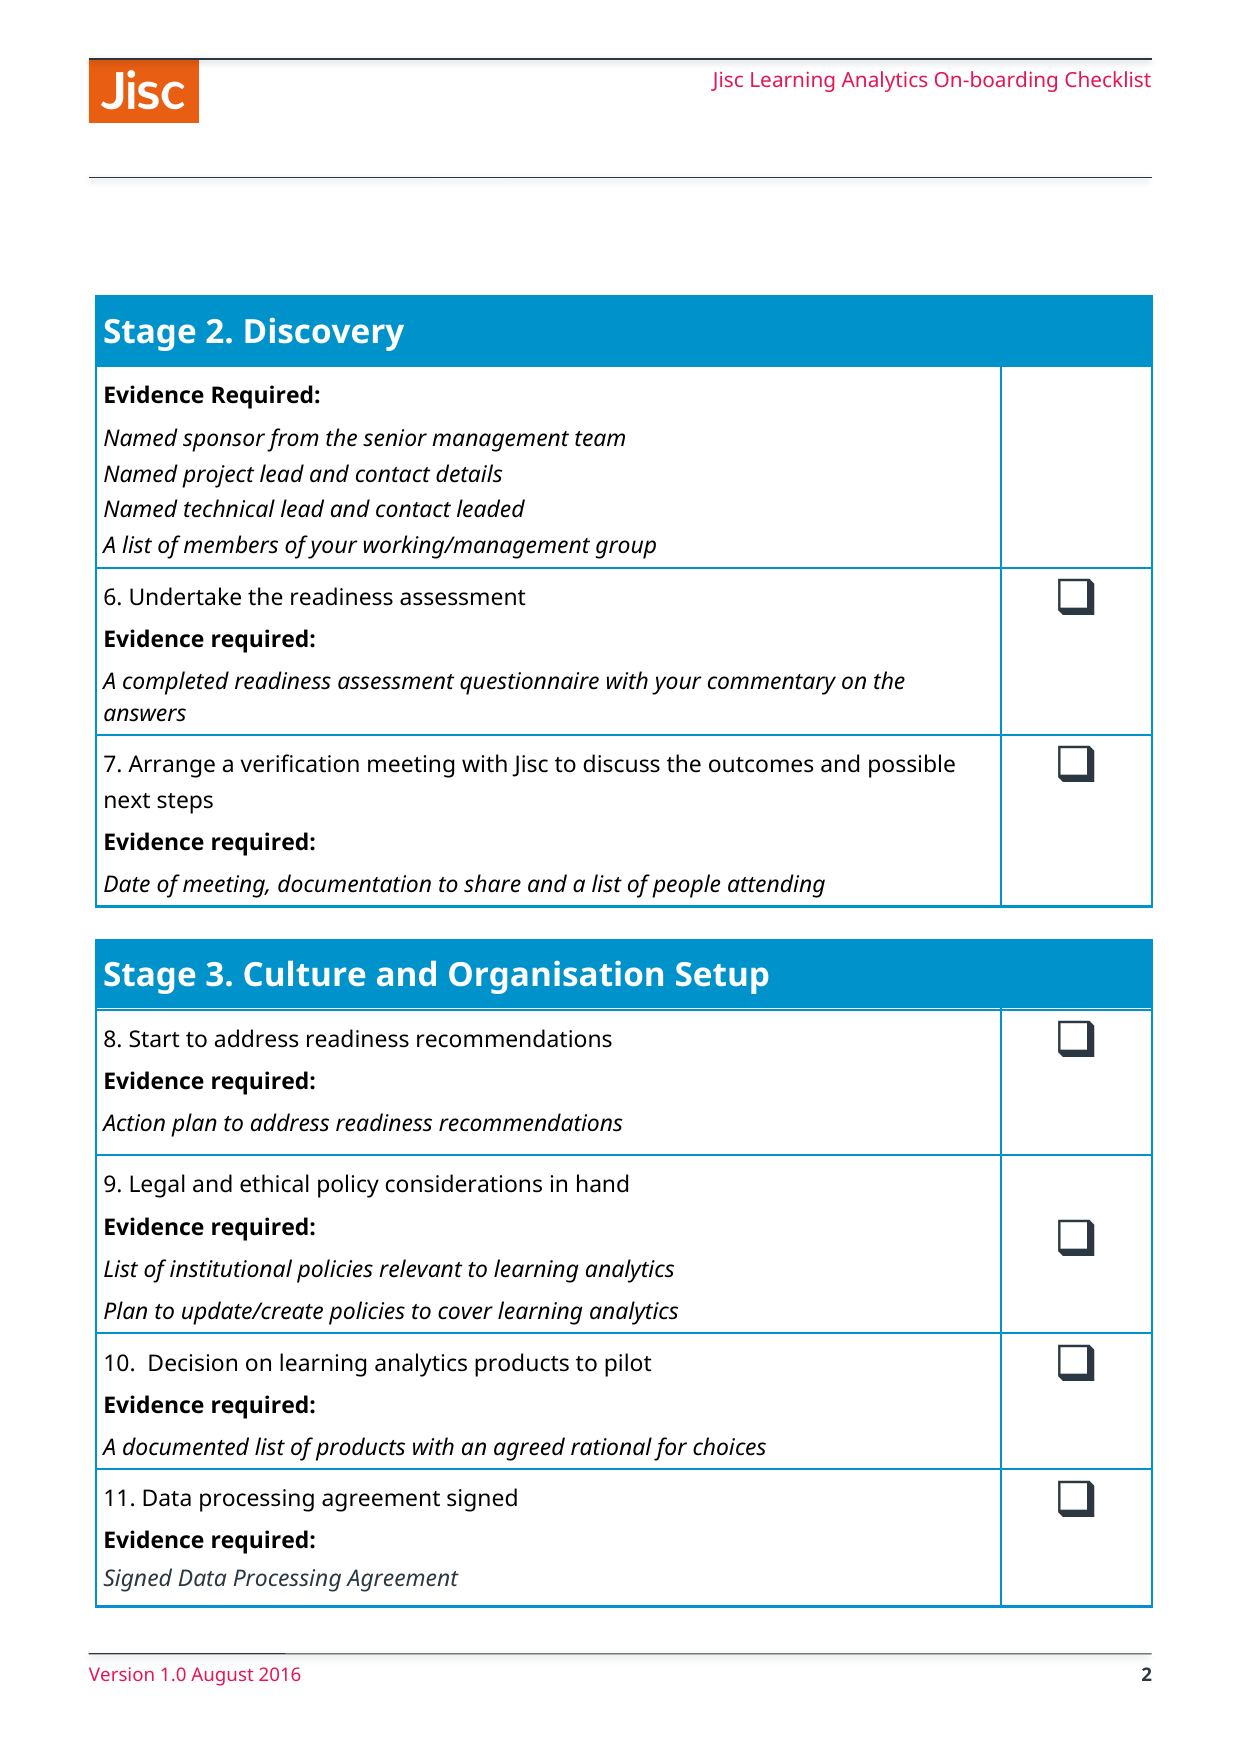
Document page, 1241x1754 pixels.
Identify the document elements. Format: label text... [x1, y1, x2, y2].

table_cell [1002, 1156, 1151, 1332]
table_header Stage 3. Culture and Organisation Setup [97, 939, 1000, 1008]
table_cell [1002, 736, 1151, 905]
table_cell 9. Legal and ethical policy considerations in hand Evidence required: List of institutional policies relevant to learning analytics Plan to update/create policies to cover learning analytics [97, 1156, 1000, 1332]
table_header [1002, 939, 1151, 1008]
table_cell [1002, 367, 1151, 567]
table_cell 10. Decision on learning analytics products to pilot Evidence required: A documented list of products with an agreed rational for choices [97, 1334, 1000, 1468]
table_cell [1002, 1334, 1151, 1468]
table_cell [1002, 1470, 1151, 1605]
table_header Stage 2. Discovery [97, 295, 1000, 365]
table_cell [97, 367, 1000, 567]
table_cell 8. Start to address readiness recommendations Evidence required: Action plan to address readiness recommendations [97, 1011, 1000, 1154]
picture [88, 59, 199, 123]
table_header [1002, 295, 1151, 365]
table_cell 7. Arrange a verification meeting with Jisc to discuss the outcomes and possible next steps Evidence required: Date of meeting, documentation to share and a list of people attending [97, 736, 1000, 905]
table_cell 11. Data processing agreement signed Evidence required: Signed Data Processing Agreement [97, 1470, 1000, 1605]
table_cell [1002, 569, 1151, 734]
table_cell [1002, 1011, 1151, 1154]
table_cell 6. Undertake the readiness assessment Evidence required: A completed readiness assessment questionnaire with your commentary on the answers [97, 569, 1000, 734]
